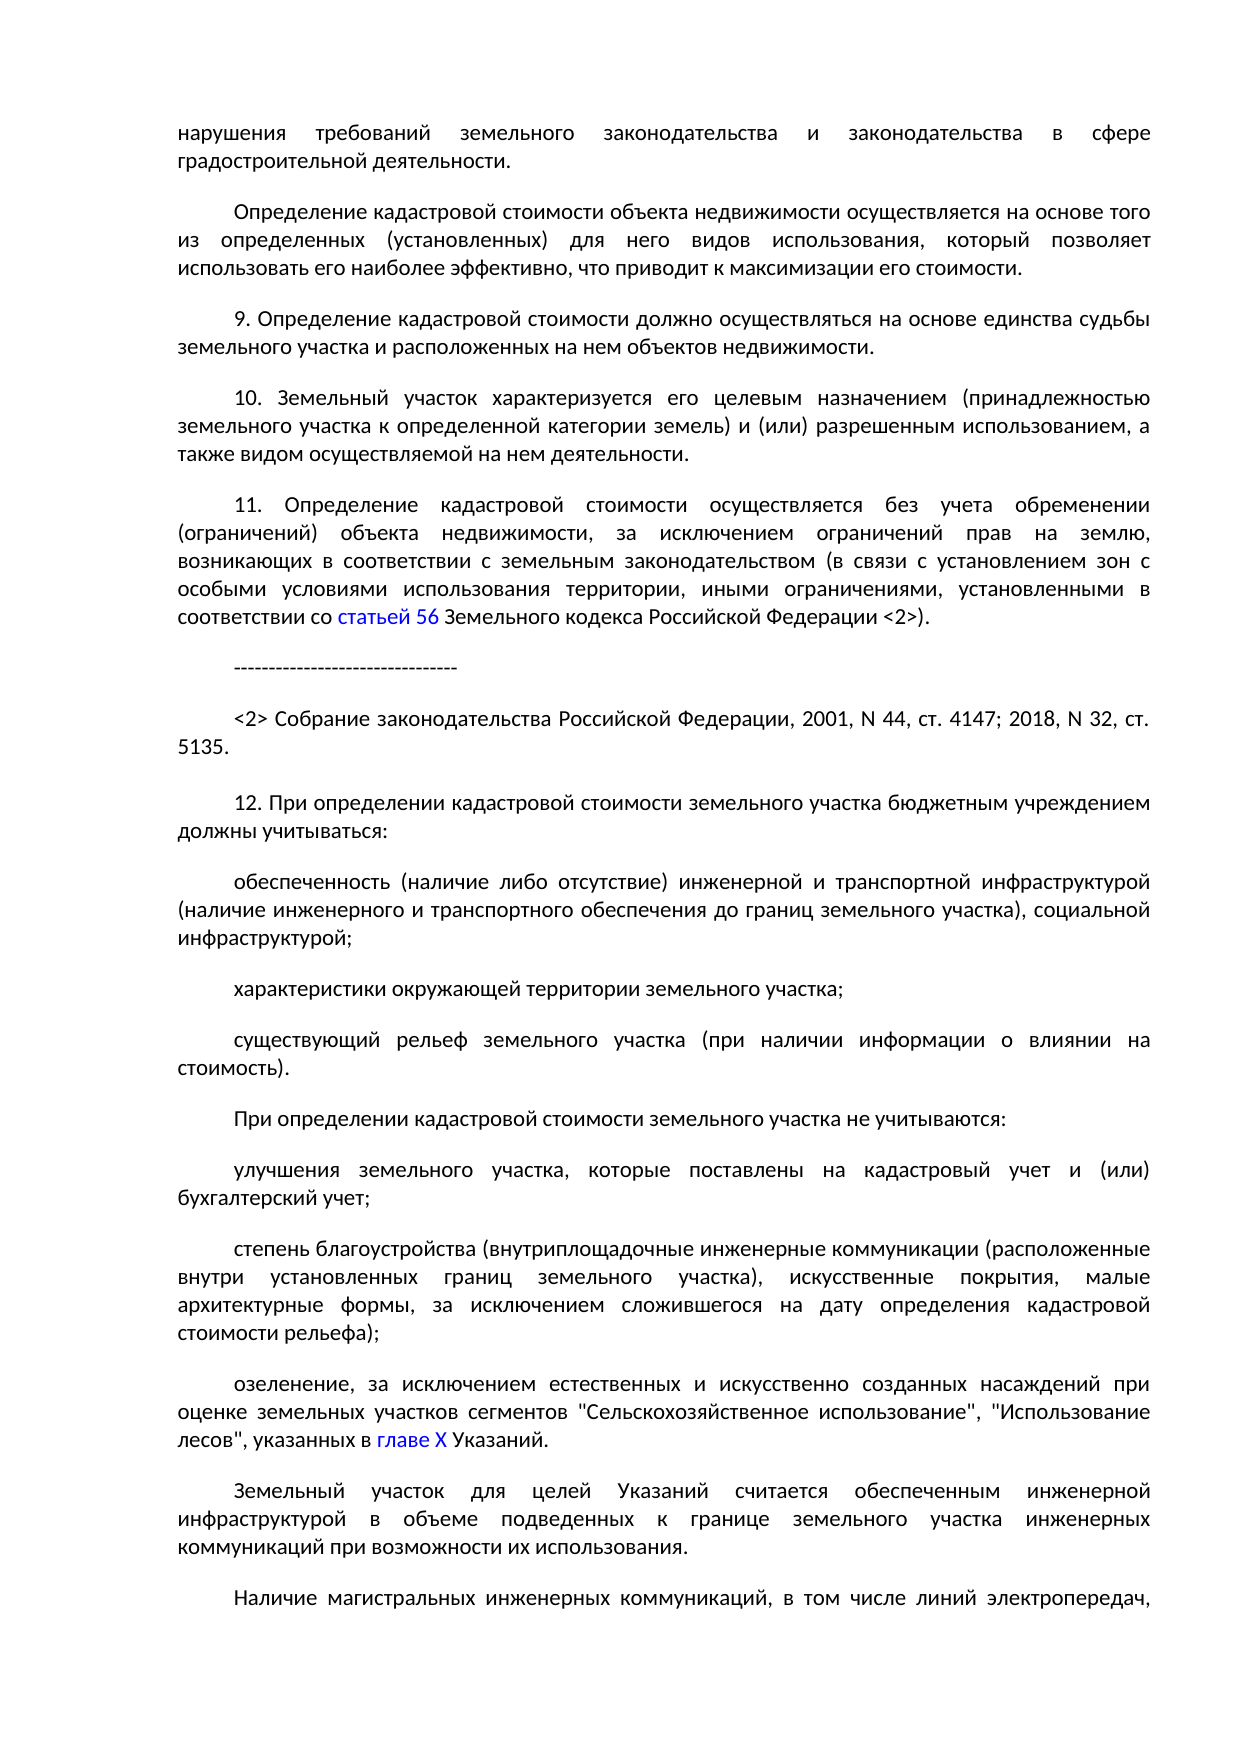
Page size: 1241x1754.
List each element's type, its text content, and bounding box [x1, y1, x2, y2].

text обеспеченность (наличие либо отсутствие) инженерной и транспортной инфраструктурой (наличие инженерного и транспортного обеспечения до границ земельного участка), социальной инфраструктурой; [177, 867, 1152, 951]
text <2> Собрание законодательства Российской Федерации, 2001, N 44, ст. 4147; 2018, N 32, ст. 5135. [177, 704, 1152, 760]
text 11. Определение кадастровой стоимости осуществляется без учета обременении (ограничений) объекта недвижимости, за исключением ограничений прав на землю, возникающих в соответствии с земельным законодательством (в связи с установлением зон с особыми условиями использования территории, иными ограничениями, установленными в соответствии со статьей 56 Земельного кодекса Российской Федерации <2>). [177, 490, 1152, 630]
text 10. Земельный участок характеризуется его целевым назначением (принадлежностью земельного участка к определенной категории земель) и (или) разрешенным использованием, а также видом осуществляемой на нем деятельности. [177, 383, 1152, 467]
text озеленение, за исключением естественных и искусственно созданных насаждений при оценке земельных участков сегментов "Сельскохозяйственное использование", "Использование лесов", указанных в главе X Указаний. [177, 1369, 1152, 1453]
text 9. Определение кадастровой стоимости должно осуществляться на основе единства судьбы земельного участка и расположенных на нем объектов недвижимости. [177, 304, 1152, 360]
text -------------------------------- [177, 653, 1152, 681]
text существующий рельеф земельного участка (при наличии информации о влиянии на стоимость). [177, 1025, 1152, 1081]
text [177, 1583, 1152, 1611]
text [177, 118, 1152, 174]
text Определение кадастровой стоимости объекта недвижимости осуществляется на основе того из определенных (установленных) для него видов использования, который позволяет использовать его наиболее эффективно, что приводит к максимизации его стоимости. [177, 197, 1152, 281]
text Земельный участок для целей Указаний считается обеспеченным инженерной инфраструктурой в объеме подведенных к границе земельного участка инженерных коммуникаций при возможности их использования. [177, 1476, 1152, 1560]
text характеристики окружающей территории земельного участка; [177, 974, 1152, 1002]
text 12. При определении кадастровой стоимости земельного участка бюджетным учреждением должны учитываться: [177, 788, 1152, 844]
text улучшения земельного участка, которые поставлены на кадастровый учет и (или) бухгалтерский учет; [177, 1155, 1152, 1211]
text степень благоустройства (внутриплощадочные инженерные коммуникации (расположенные внутри установленных границ земельного участка), искусственные покрытия, малые архитектурные формы, за исключением сложившегося на дату определения кадастровой стоимости рельефа); [177, 1234, 1152, 1346]
text При определении кадастровой стоимости земельного участка не учитываются: [177, 1104, 1152, 1132]
